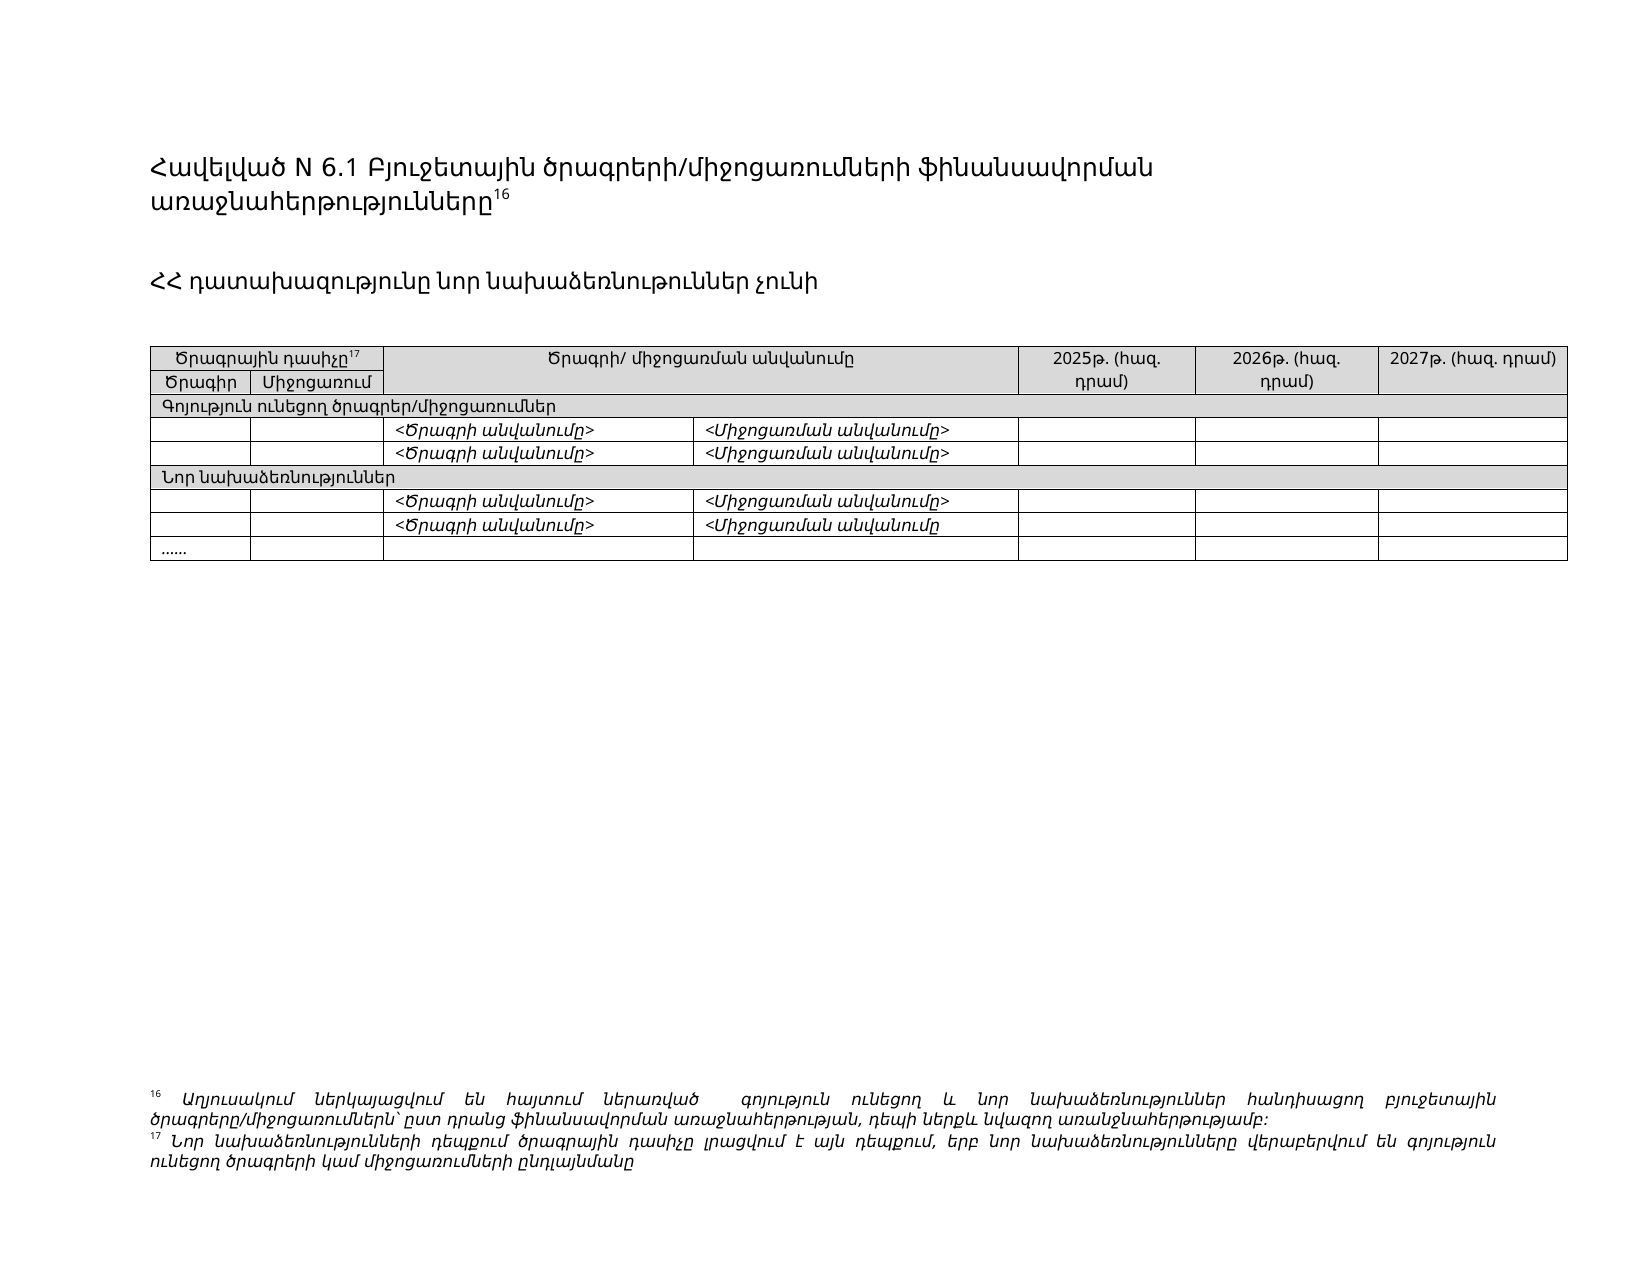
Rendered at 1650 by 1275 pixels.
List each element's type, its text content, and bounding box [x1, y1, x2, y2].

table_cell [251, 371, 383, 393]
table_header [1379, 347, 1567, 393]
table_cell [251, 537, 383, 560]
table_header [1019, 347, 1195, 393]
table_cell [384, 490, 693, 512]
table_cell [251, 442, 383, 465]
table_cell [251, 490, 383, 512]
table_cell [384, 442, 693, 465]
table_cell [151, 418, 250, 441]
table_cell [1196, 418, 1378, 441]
text Հավելված N 6.1 Բյուջետային ծրագրերի/միջոցառումների ֆինանսավորման առաջնահերթությունները [150, 150, 1500, 218]
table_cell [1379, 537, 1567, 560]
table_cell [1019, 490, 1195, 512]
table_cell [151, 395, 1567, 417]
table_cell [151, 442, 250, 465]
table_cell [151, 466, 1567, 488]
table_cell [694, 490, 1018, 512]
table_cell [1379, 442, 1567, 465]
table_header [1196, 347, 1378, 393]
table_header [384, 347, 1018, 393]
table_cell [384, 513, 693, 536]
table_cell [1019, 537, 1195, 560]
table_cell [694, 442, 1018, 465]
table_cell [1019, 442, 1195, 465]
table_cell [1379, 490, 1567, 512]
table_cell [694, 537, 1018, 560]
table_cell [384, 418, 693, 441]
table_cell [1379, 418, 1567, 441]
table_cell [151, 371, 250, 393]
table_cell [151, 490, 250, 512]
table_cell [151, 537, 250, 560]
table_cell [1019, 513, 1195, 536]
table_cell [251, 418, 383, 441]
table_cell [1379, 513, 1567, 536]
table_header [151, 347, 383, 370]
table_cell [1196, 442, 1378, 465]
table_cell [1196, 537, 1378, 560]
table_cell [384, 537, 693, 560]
text ՀՀ դատախազությունը նոր նախաձեռնութուններ չունի [150, 265, 1500, 296]
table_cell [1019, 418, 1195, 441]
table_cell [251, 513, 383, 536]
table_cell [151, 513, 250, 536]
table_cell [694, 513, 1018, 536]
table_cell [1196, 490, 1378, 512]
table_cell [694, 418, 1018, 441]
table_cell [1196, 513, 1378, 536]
